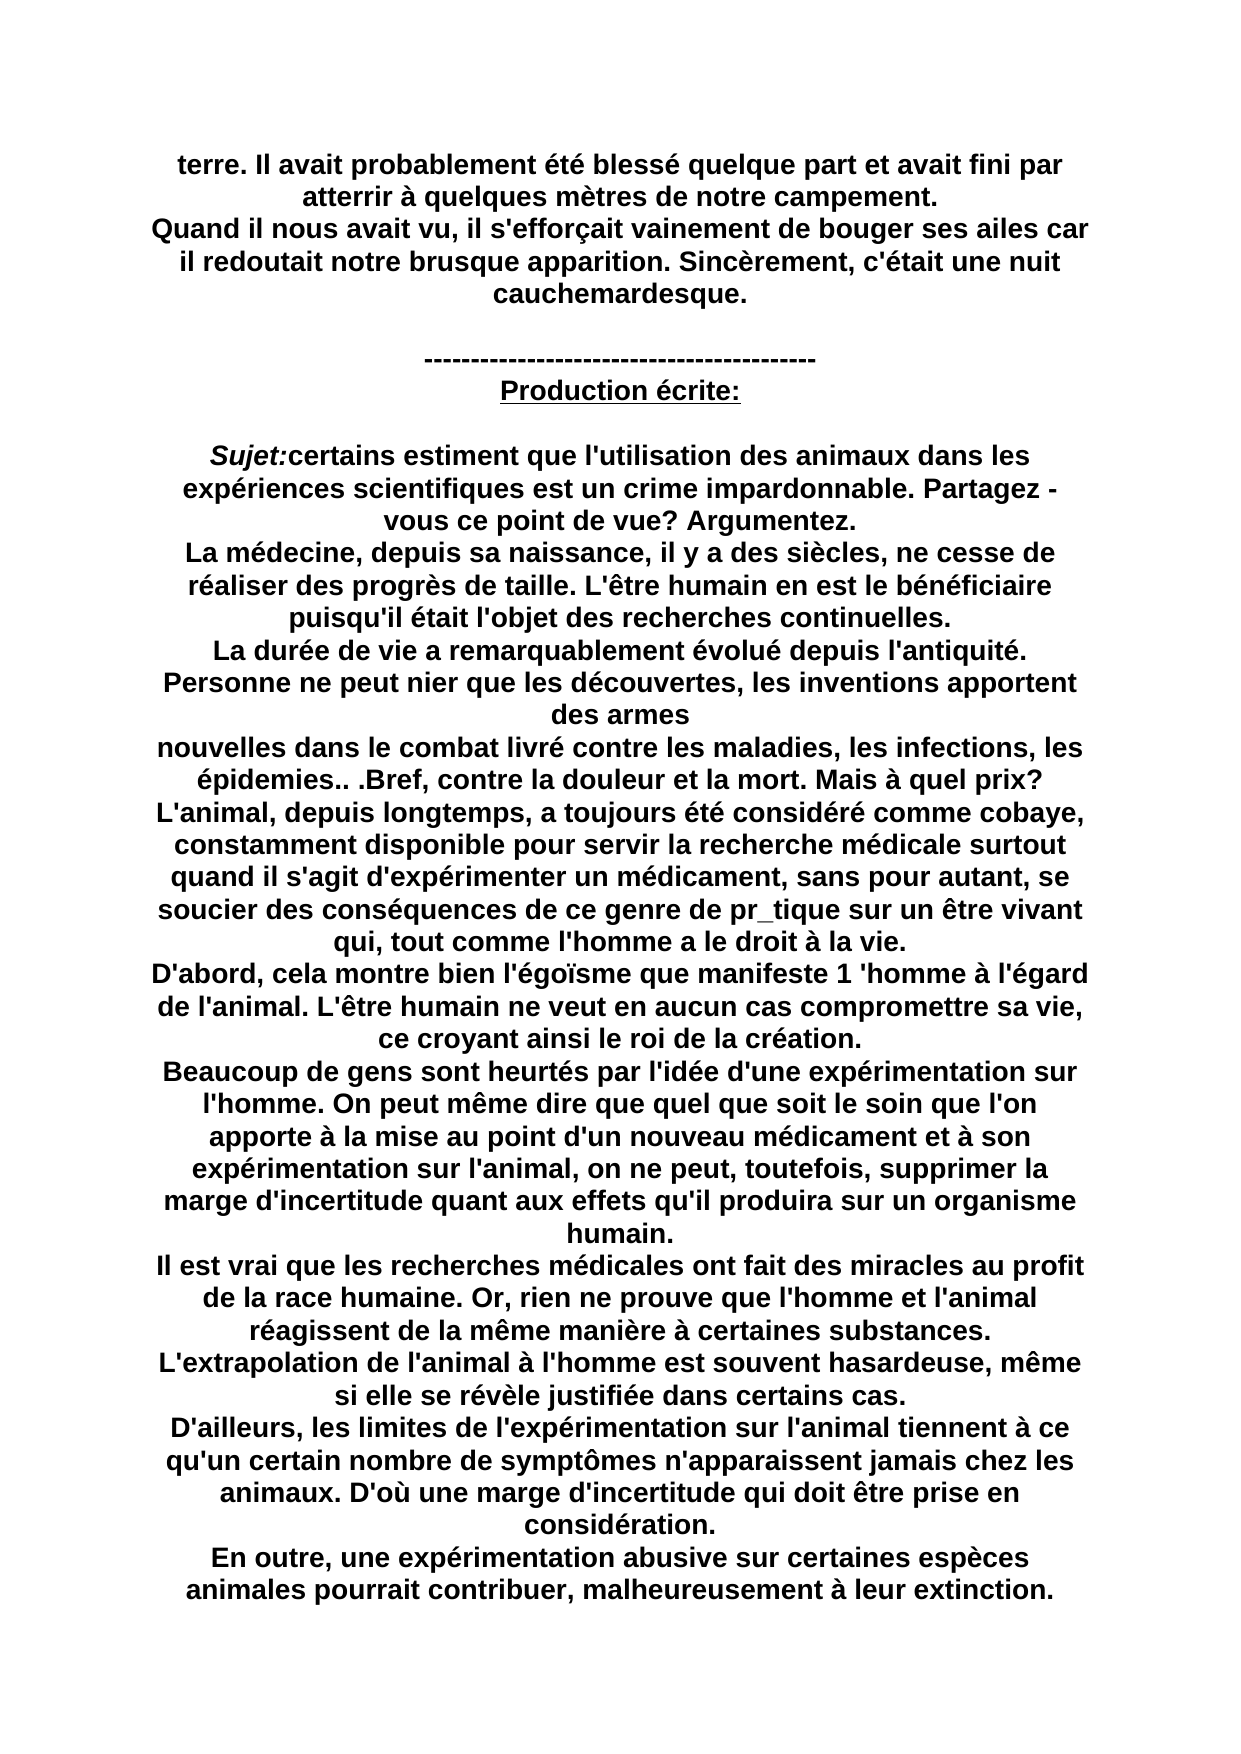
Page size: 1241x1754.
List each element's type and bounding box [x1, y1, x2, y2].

text [148, 148, 1093, 1605]
